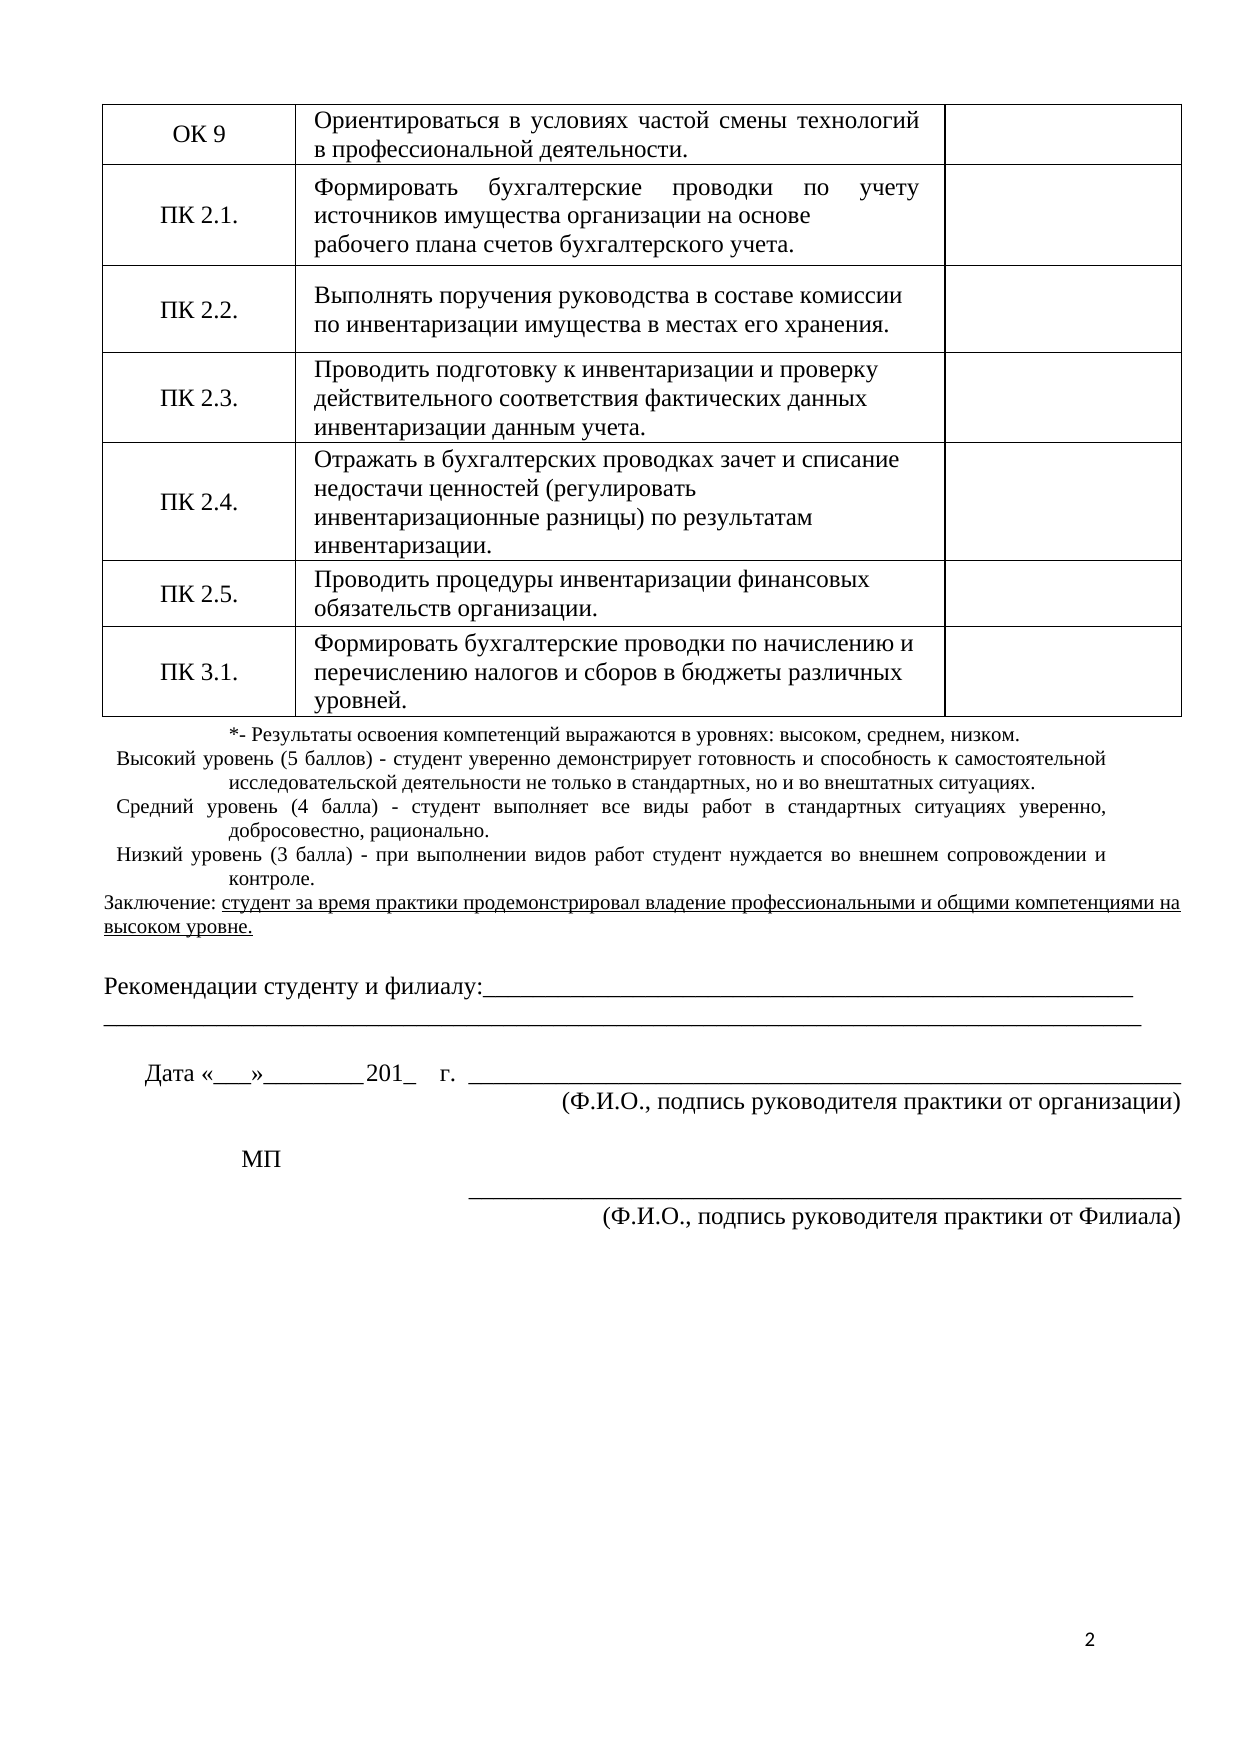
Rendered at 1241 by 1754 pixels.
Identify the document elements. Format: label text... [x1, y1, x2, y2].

table_cell Выполнять поручения руководства в составе комиссии по инвентаризации имущества в местах его хранения. [296, 266, 944, 352]
text *- Результаты освоения компетенций выражаются в уровнях: высоком, среднем, низком. [228, 722, 1031, 746]
text Высокий уровень (5 баллов) - студент уверенно демонстрирует готовность и способность к самостоятельной исследовательской деятельности не только в стандартных, но и во внештатных ситуациях. [116, 746, 1108, 794]
table_cell ПК 2.3. [103, 353, 295, 442]
text Заключение: студент за время практики продемонстрировал владение профессиональными и общими компетенциями на высоком уровне. [103, 890, 1181, 938]
table_cell ПК 2.4. [103, 443, 295, 560]
table_cell Формировать бухгалтерские проводки по учету источников имущества организации на основе рабочего плана счетов бухгалтерского учета. [296, 165, 944, 265]
text (Ф.И.О., подпись руководителя практики от Филиала) [103, 1201, 1181, 1230]
text Низкий уровень (3 балла) - при выполнении видов работ студент нуждается во внешнем сопровождении и контроле. [116, 842, 1108, 890]
text МП [103, 1144, 1181, 1173]
table_cell ПК 2.5. [103, 561, 295, 626]
table_cell Формировать бухгалтерские проводки по начислению и перечислению налогов и сборов в бюджеты различных уровней. [296, 627, 944, 716]
table_cell [946, 627, 1181, 716]
table_cell [946, 443, 1181, 560]
text _________________________________________________________ [103, 1173, 1181, 1201]
table_cell [946, 266, 1181, 352]
table_cell ОК 9 [103, 105, 295, 163]
table_cell ПК 2.1. [103, 165, 295, 265]
table_cell Проводить процедуры инвентаризации финансовых обязательств организации. [296, 561, 944, 626]
table_cell Проводить подготовку к инвентаризации и проверку действительного соответствия фактических данных инвентаризации данным учета. [296, 353, 944, 442]
text Дата «___»________ 201_ г. _________________________________________________________ (Ф.И.О., подпись руководителя практики от организации) [103, 1058, 1181, 1115]
table_cell Ориентироваться в условиях частой смены технологий в профессиональной деятельности. [296, 105, 944, 163]
table_cell ПК 2.2. [103, 266, 295, 352]
text Рекомендации студенту и филиалу:____________________________________________________ [103, 971, 1181, 1000]
text ___________________________________________________________________________________ [103, 1000, 1181, 1029]
table_cell [946, 353, 1181, 442]
table_cell [946, 561, 1181, 626]
table_cell [946, 165, 1181, 265]
text Средний уровень (4 балла) - студент выполняет все виды работ в стандартных ситуациях уверенно, добросовестно, рационально. [116, 794, 1108, 842]
table_cell Отражать в бухгалтерских проводках зачет и списание недостачи ценностей (регулировать инвентаризационные разницы) по результатам инвентаризации. [296, 443, 944, 560]
table_cell ПК 3.1. [103, 627, 295, 716]
table_cell [946, 105, 1181, 163]
